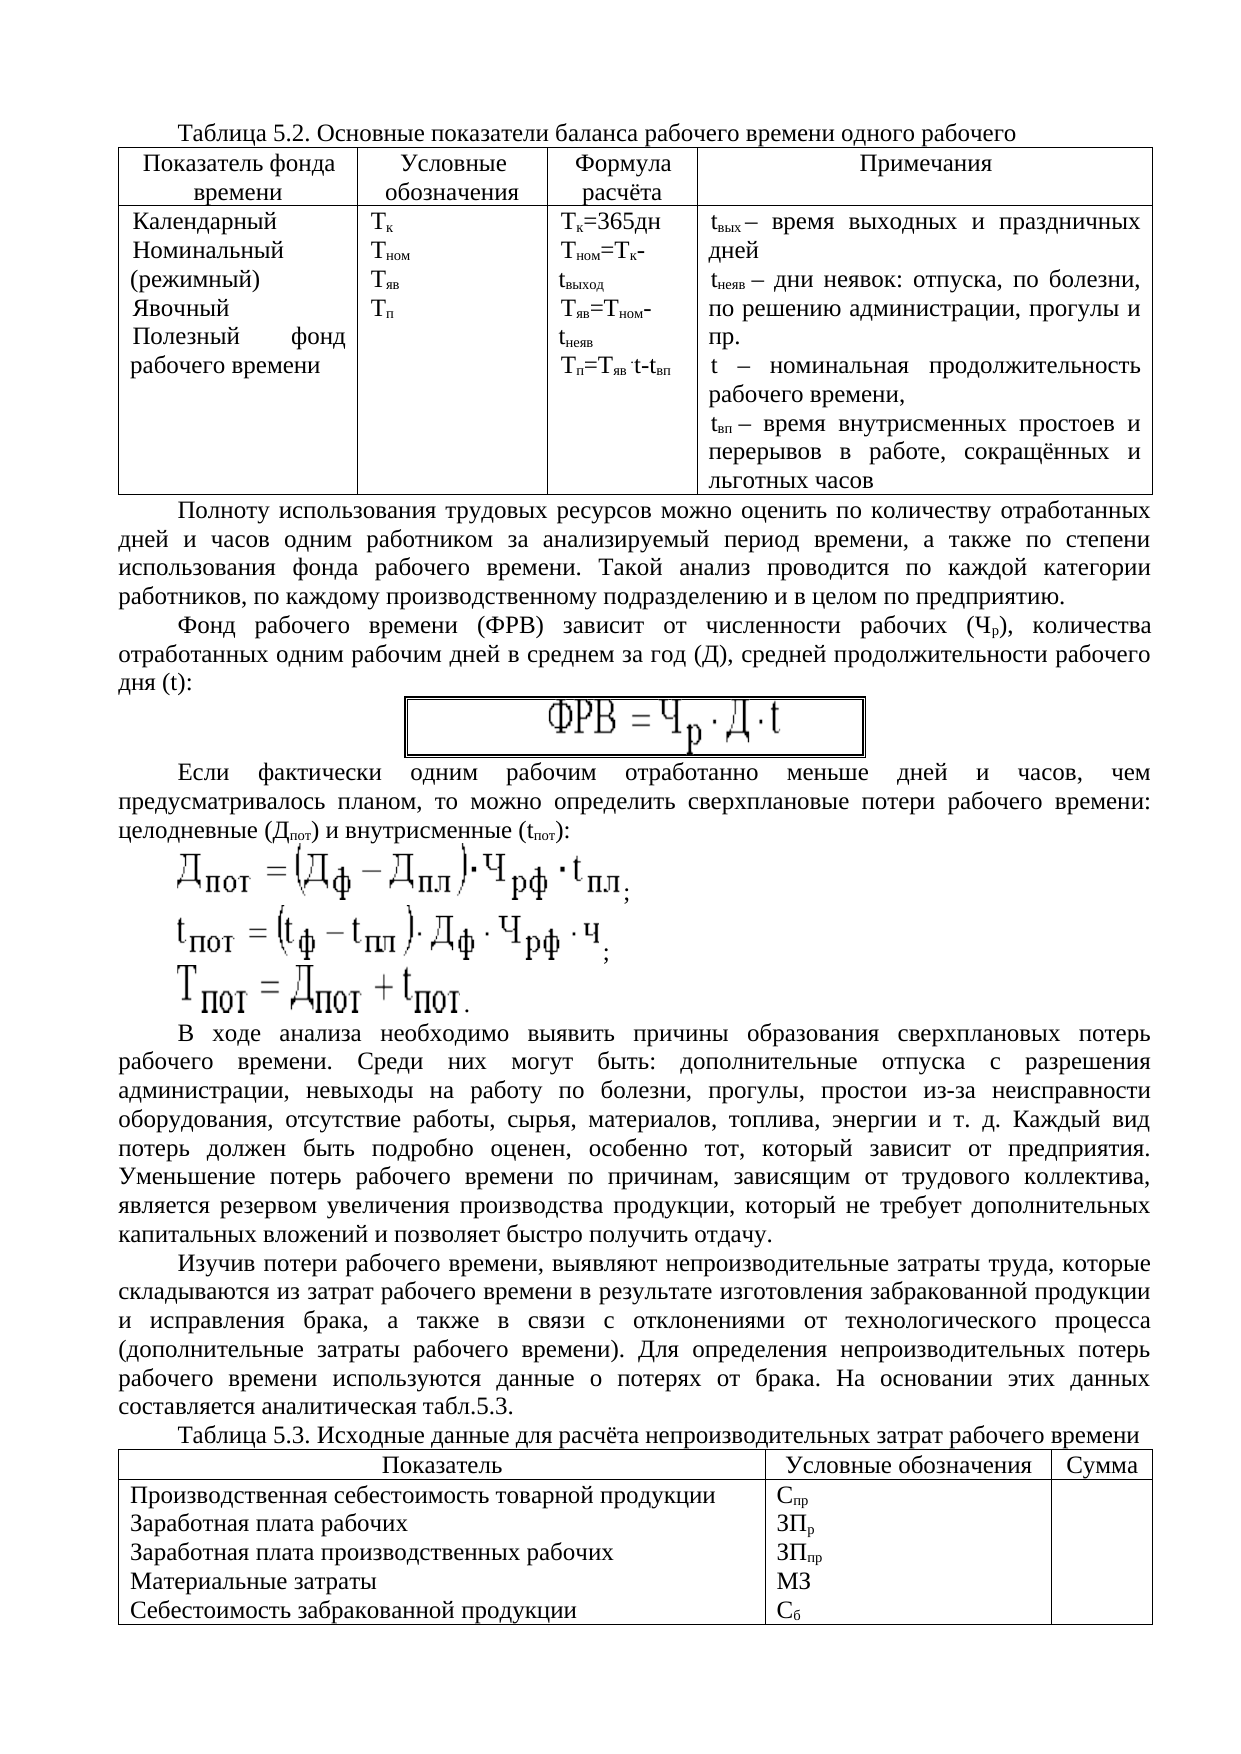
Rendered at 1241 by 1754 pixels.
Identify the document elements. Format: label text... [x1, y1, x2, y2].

text Полноту использования трудовых ресурсов можно оценить по количеству отработанных дней и часов одним работником за анализируемый период времени, а также по степени использования фонда рабочего времени. Такой анализ проводится по каждой категории работников, по каждому производственному подразделению и в целом по предприятию. [118, 495, 1152, 610]
picture [177, 965, 460, 1013]
table_header Показатель фонда времени [119, 148, 357, 205]
picture [548, 699, 780, 755]
table_header Примечания [698, 148, 1152, 205]
text В ходе анализа необходимо выявить причины образования сверхплановых потерь рабочего времени. Среди них могут быть: дополнительные отпуска с разрешения администрации, невыходы на работу по болезни, прогулы, простои из-за неисправности оборудования, отсутствие работы, сырья, материалов, топлива, энергии и т. д. Каждый вид потерь должен быть подробно оценен, особенно тот, который зависит от предприятия. Уменьшение потерь рабочего времени по причинам, зависящим от трудового коллектива, является резервом увеличения производства продукции, который не требует дополнительных капитальных вложений и позволяет быстро получить отдачу. [118, 1018, 1152, 1248]
text Таблица 5.3. Исходные данные для расчёта непроизводительных затрат рабочего времени [118, 1420, 1152, 1449]
text Фонд рабочего времени (ФРВ) зависит от численности рабочих (Чр), количества отработанных одним рабочим дней в среднем за год (Д), средней продолжительности рабочего дня (t): [118, 610, 1152, 696]
table_cell Тк=365дн Тном=Тк-tвыход Тяв=Тном-tнеяв Тп=Тяв .t-tвп [548, 206, 697, 494]
picture [177, 905, 599, 960]
text . [118, 965, 1152, 1018]
table_header Сумма [1052, 1450, 1152, 1479]
table_header Формула расчёта [548, 148, 697, 205]
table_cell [766, 1480, 1051, 1623]
table_cell tвых – время выходных и праздничных дней tнеяв – дни неявок: отпуска, по болезни, по решению администрации, прогулы и пр. t – номинальная продолжительность рабочего времени, tвп – время внутрисменных простоев и перерывов в работе, сокращённых и льготных часов [698, 206, 1152, 494]
text Таблица 5.2. Основные показатели баланса рабочего времени одного рабочего [118, 118, 1152, 147]
table_header Показатель [119, 1450, 765, 1479]
table_cell Календарный Номинальный (режимный) Явочный Полезный фонд рабочего времени [119, 206, 357, 494]
text Изучив потери рабочего времени, выявляют непроизводительные затраты труда, которые складываются из затрат рабочего времени в результате изготовления забракованной продукции и исправления брака, а также в связи с отклонениями от технологического процесса (дополнительные затраты рабочего времени). Для определения непроизводительных потерь рабочего времени используются данные о потерях от брака. На основании этих данных составляется аналитическая табл.5.3. [118, 1248, 1152, 1420]
table_cell Тк Tном Тяв Тп [358, 206, 547, 494]
picture [177, 843, 620, 900]
table_cell [1052, 1480, 1152, 1623]
table_header [780, 700, 862, 754]
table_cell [119, 1480, 765, 1623]
text Если фактически одним рабочим отработанно меньше дней и часов, чем предусматривалось планом, то можно определить сверхплановые потери рабочего времени: целодневные (Дпот) и внутрисменные (tпот): [118, 757, 1152, 844]
table_header Условные обозначения [358, 148, 547, 205]
table_header [408, 700, 548, 754]
table_header Условные обозначения [766, 1450, 1051, 1479]
